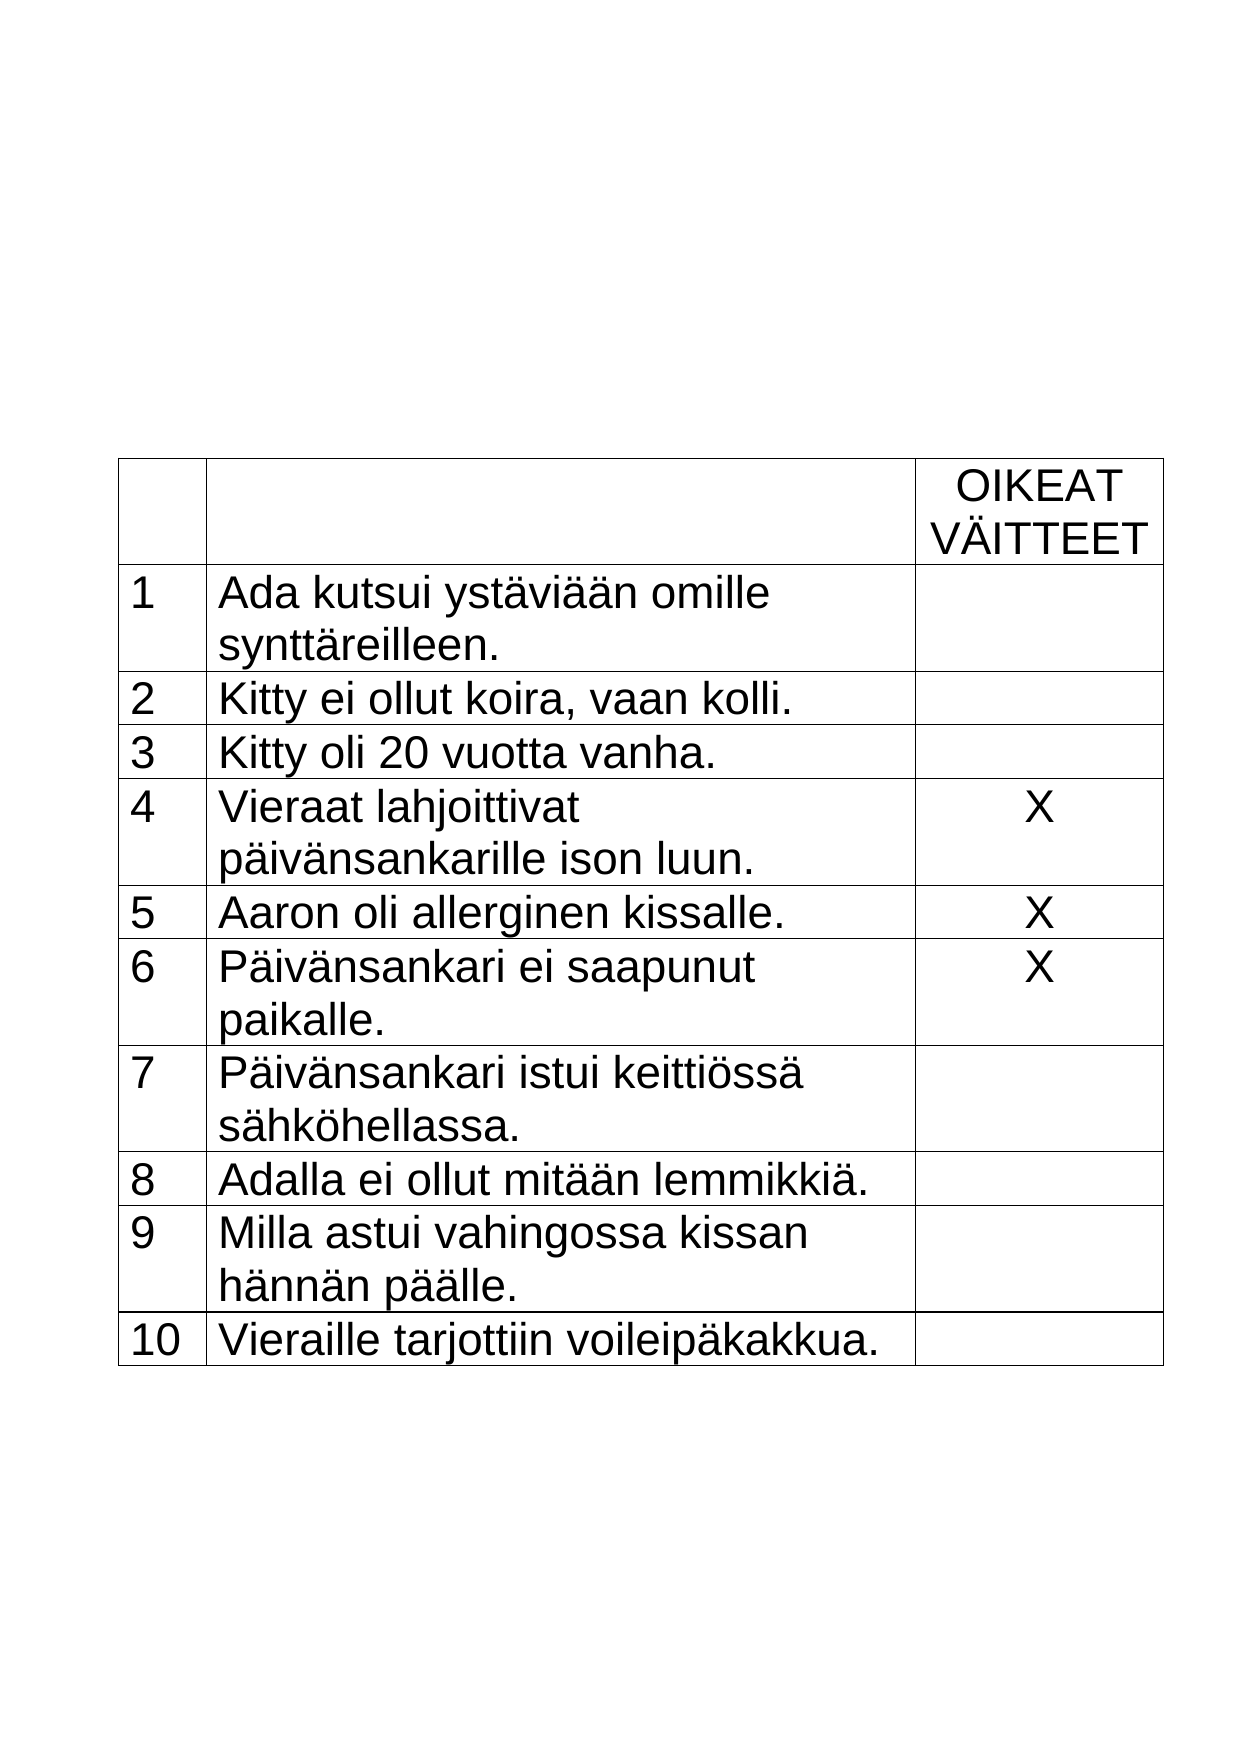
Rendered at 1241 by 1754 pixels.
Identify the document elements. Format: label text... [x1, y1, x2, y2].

table_cell Päivänsankari istui keittiössä sähköhellassa. [207, 1046, 915, 1151]
table_cell 6 [119, 939, 206, 1045]
table_cell [916, 672, 1163, 724]
table_cell Milla astui vahingossa kissan hännän päälle. [207, 1206, 915, 1311]
table_cell 4 [119, 779, 206, 884]
table_header [119, 459, 206, 564]
table_cell Aaron oli allerginen kissalle. [207, 886, 915, 938]
table_header OIKEAT VÄITTEET [916, 459, 1163, 564]
table_cell 1 [119, 565, 206, 671]
table_cell Ada kutsui ystäviään omille synttäreilleen. [207, 565, 915, 671]
table_cell X [916, 939, 1163, 1045]
table_cell X [916, 886, 1163, 938]
table_header [207, 459, 915, 564]
table_cell 3 [119, 725, 206, 778]
table_cell [916, 1313, 1163, 1365]
table_cell 10 [119, 1313, 206, 1365]
table_cell Vieraille tarjottiin voileipäkakkua. [207, 1313, 915, 1365]
table_cell Adalla ei ollut mitään lemmikkiä. [207, 1152, 915, 1205]
table_cell [916, 725, 1163, 778]
table_cell Vieraat lahjoittivat päivänsankarille ison luun. [207, 779, 915, 884]
table_cell [916, 1152, 1163, 1205]
table_cell 2 [119, 672, 206, 724]
table_cell 8 [119, 1152, 206, 1205]
table_cell 7 [119, 1046, 206, 1151]
table_cell [916, 1206, 1163, 1311]
table_cell Päivänsankari ei saapunut paikalle. [207, 939, 915, 1045]
table_cell Kitty ei ollut koira, vaan kolli. [207, 672, 915, 724]
table_cell [916, 1046, 1163, 1151]
table_cell [916, 565, 1163, 671]
table_cell 9 [119, 1206, 206, 1311]
table_cell 5 [119, 886, 206, 938]
table_cell Kitty oli 20 vuotta vanha. [207, 725, 915, 778]
table_cell X [916, 779, 1163, 884]
